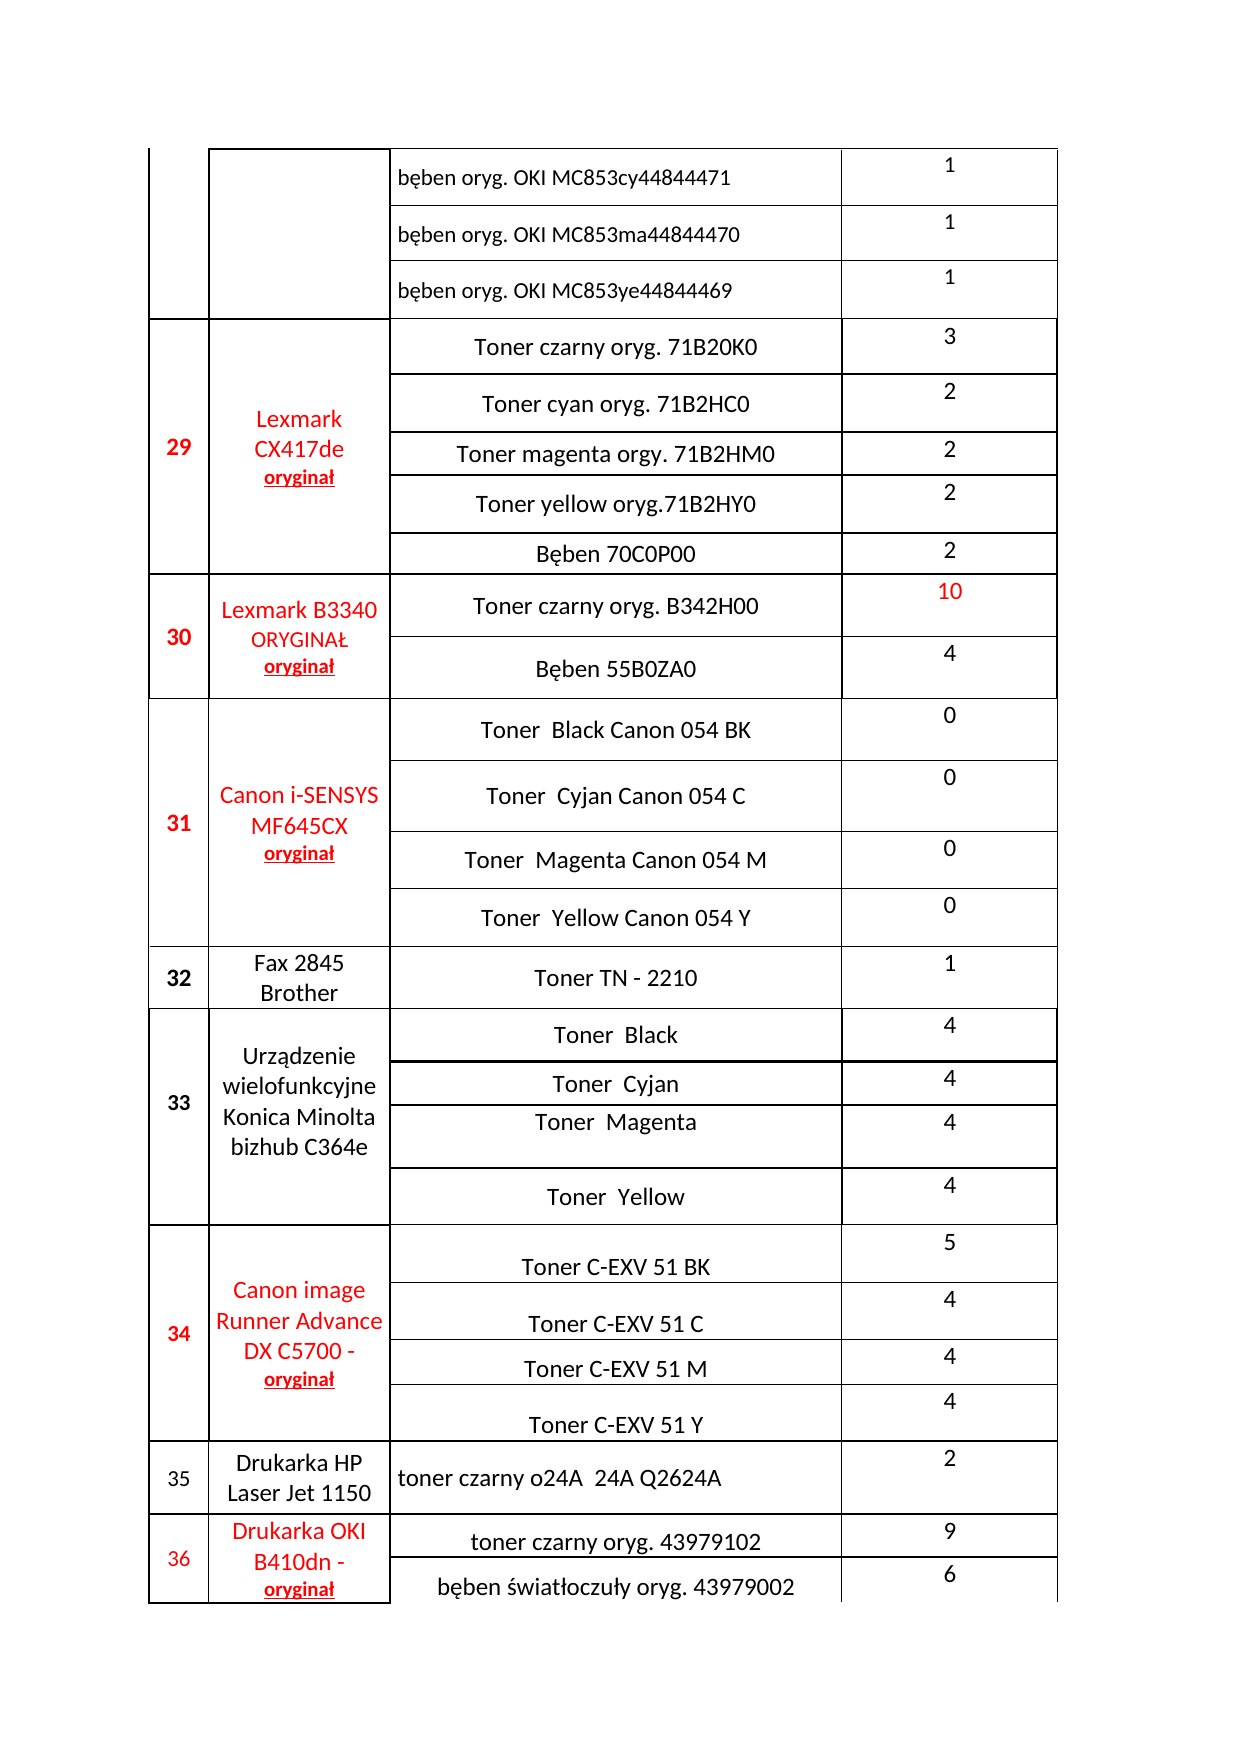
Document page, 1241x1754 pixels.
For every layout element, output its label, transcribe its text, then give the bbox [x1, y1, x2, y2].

table_cell 34 [150, 1226, 208, 1440]
table_cell Bęben 70C0P00 [391, 534, 841, 573]
table_cell Drukarka HP Laser Jet 1150 [209, 1442, 389, 1513]
table_cell toner czarny o24A 24A Q2624A [391, 1442, 841, 1513]
table_cell 33 [150, 1009, 208, 1224]
table_cell 4 [843, 1169, 1056, 1224]
table_cell Toner magenta orgy. 71B2HM0 [391, 433, 841, 474]
table_cell Toner czarny oryg. B342H00 [391, 575, 841, 636]
table_cell Toner Cyjan Canon 054 C [391, 761, 841, 831]
table_cell 30 [150, 575, 208, 698]
table_cell 4 [842, 1385, 1057, 1440]
table_cell 4 [842, 1283, 1057, 1339]
table_cell Bęben 55B0ZA0 [391, 637, 841, 698]
table_cell 10 [843, 575, 1056, 636]
table_cell toner czarny oryg. 43979102 [391, 1515, 841, 1556]
table_cell 9 [842, 1515, 1057, 1556]
table_cell 29 [150, 320, 208, 573]
table_cell Toner C-EXV 51 BK [391, 1225, 841, 1282]
table_cell 36 [150, 1515, 208, 1602]
table_cell Toner cyan oryg. 71B2HC0 [391, 375, 841, 431]
table_cell Toner yellow oryg.71B2HY0 [391, 476, 841, 532]
table_cell 4 [843, 1106, 1056, 1167]
table_cell Toner C-EXV 51 Y [391, 1385, 841, 1440]
table_cell 6 [842, 1558, 1057, 1602]
table_cell 0 [842, 889, 1057, 946]
table_cell Fax 2845 Brother [209, 947, 389, 1008]
table_cell bęben oryg. OKI MC853ma44844470 [391, 206, 841, 260]
table_cell 4 [843, 637, 1056, 698]
table_cell 0 [842, 761, 1057, 831]
table_cell 2 [843, 433, 1056, 474]
table_cell Toner Black Canon 054 BK [391, 699, 841, 759]
table_cell Canon i-SENSYS MF645CX oryginał [209, 699, 389, 946]
table_cell Toner Yellow [391, 1169, 841, 1224]
table_cell 1 [842, 149, 1057, 205]
table_cell Toner TN - 2210 [391, 947, 841, 1008]
table_cell Drukarka OKI B410dn - oryginał [209, 1515, 389, 1602]
table_cell Toner C-EXV 51 M [391, 1340, 841, 1384]
table_cell Toner C-EXV 51 C [391, 1283, 841, 1339]
table_cell 2 [843, 375, 1056, 431]
table_cell Lexmark CX417de oryginał [210, 320, 389, 573]
table_cell 4 [843, 1009, 1056, 1060]
table_cell 1 [842, 947, 1057, 1008]
table_cell 0 [842, 699, 1057, 759]
table_cell bęben oryg. OKI MC853ye44844469 [391, 261, 841, 318]
table_cell 35 [150, 1442, 208, 1513]
table_cell 32 [149, 946, 208, 1008]
table_cell bęben oryg. OKI MC853cy44844471 [391, 149, 841, 205]
table_cell 5 [842, 1225, 1057, 1282]
table_cell Toner Magenta Canon 054 M [391, 832, 841, 888]
table_cell Toner Yellow Canon 054 Y [391, 889, 841, 946]
table_cell 3 [843, 319, 1056, 373]
table_cell Toner czarny oryg. 71B20K0 [391, 319, 841, 373]
table_cell 4 [842, 1340, 1057, 1384]
table_cell Toner Cyjan [391, 1063, 841, 1104]
table_cell Toner Black [391, 1009, 841, 1060]
table_cell Toner Magenta [391, 1106, 841, 1167]
table_cell 4 [843, 1063, 1056, 1104]
table_cell bęben światłoczuły oryg. 43979002 [391, 1558, 841, 1602]
table_cell Urządzenie wielofunkcyjne Konica Minolta bizhub C364e [210, 1009, 389, 1224]
table_cell 1 [842, 261, 1057, 318]
table_cell Canon image Runner Advance DX C5700 - oryginał [210, 1226, 389, 1440]
table_cell 2 [843, 534, 1056, 573]
table_cell 2 [842, 1442, 1057, 1513]
table_cell 1 [842, 206, 1057, 260]
table_cell 0 [842, 832, 1057, 888]
table_cell Lexmark B3340 ORYGINAŁ oryginał [210, 575, 389, 698]
table_cell 2 [843, 476, 1056, 532]
table_cell 31 [149, 699, 208, 946]
